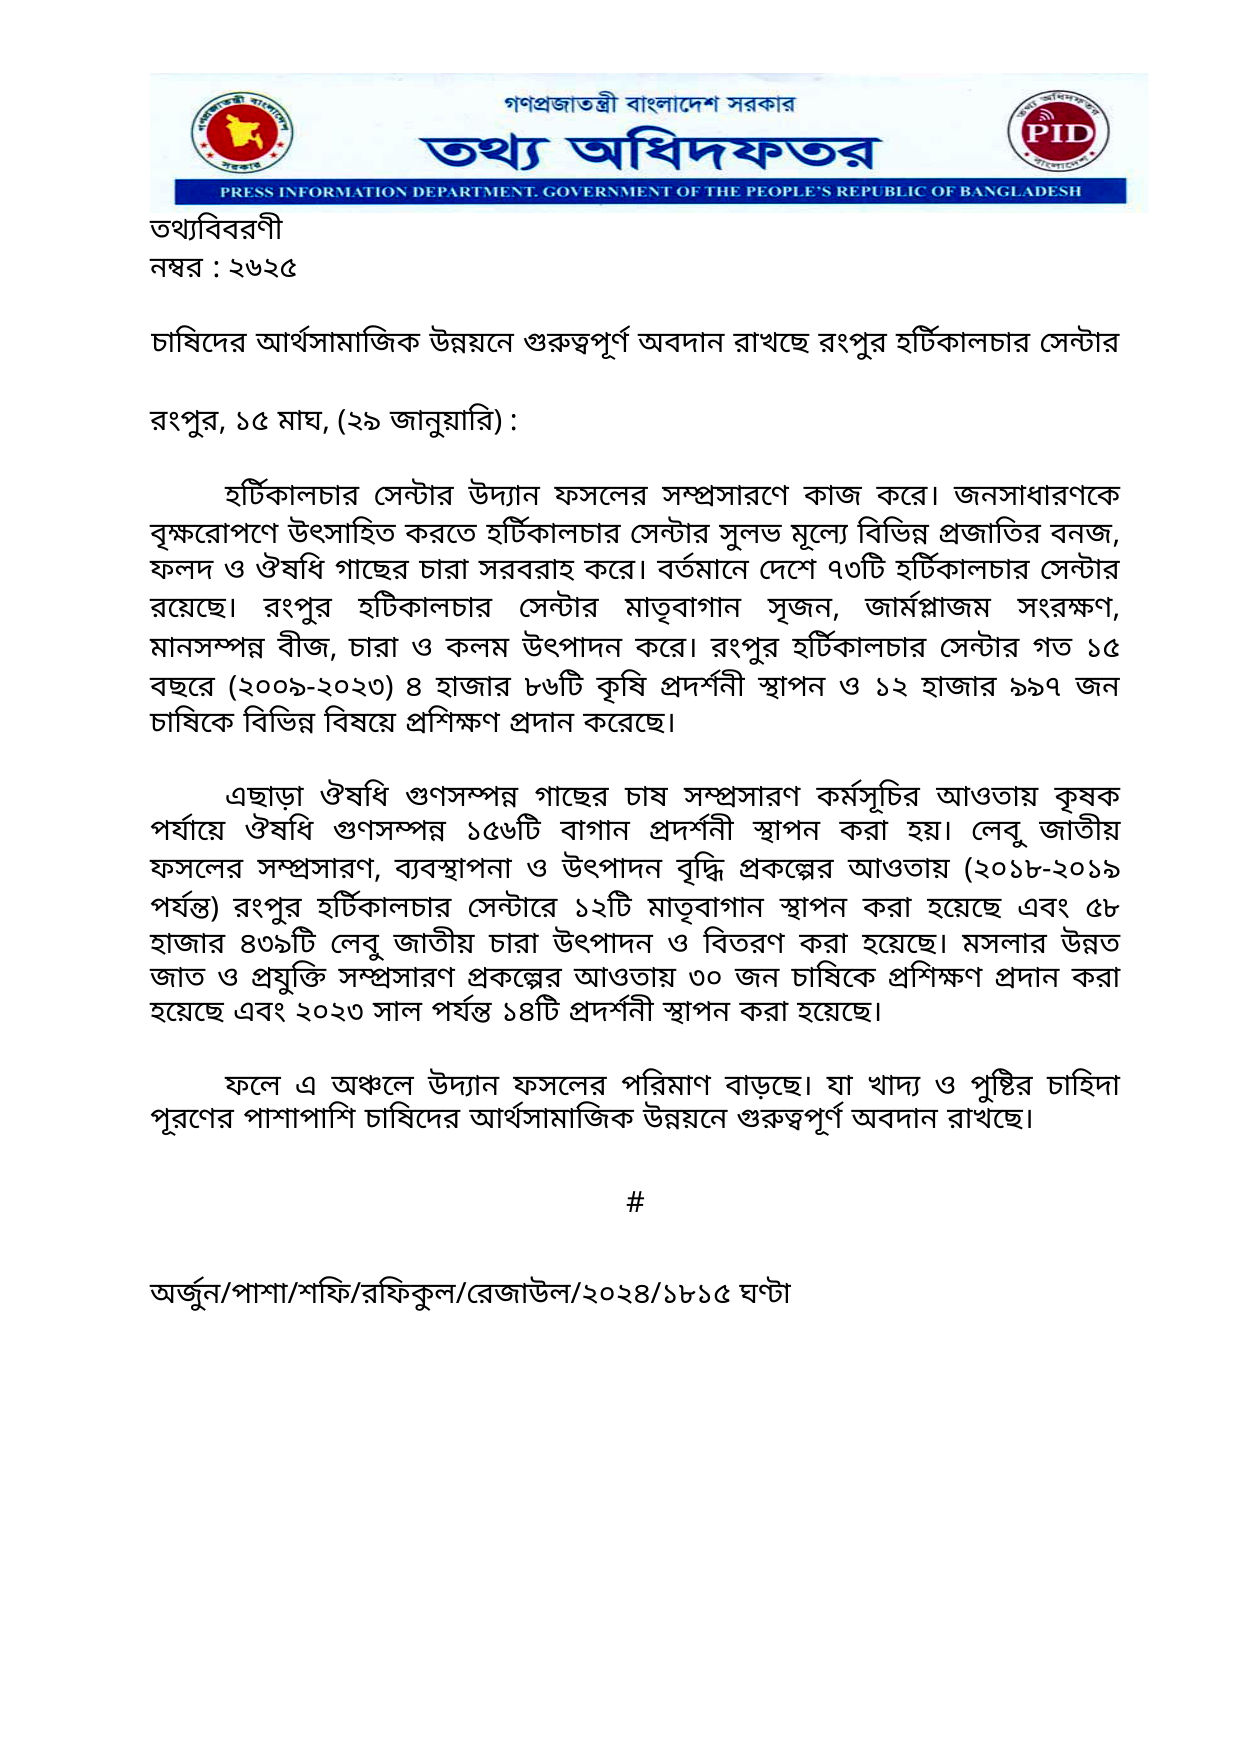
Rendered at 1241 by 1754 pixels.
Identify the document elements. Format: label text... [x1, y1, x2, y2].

text চাষিদের আর্থসামাজিক উন্নয়নে গুরুত্বপূর্ণ অবদান রাখছে রংপুর হর্টিকালচার সেন্টার [150, 326, 1120, 359]
text অর্জুন/পাশা/শফি/রফিকুল/রেজাউল/২০২৪/১৮১৫ ঘণ্টা [150, 1273, 1120, 1312]
text হর্টিকালচার সেন্টার উদ্যান ফসলের সম্প্রসারণে কাজ করে। জনসাধারণকে বৃক্ষরোপণে উৎসাহিত করতে হর্টিকালচার সেন্টার সুলভ মূল্যে বিভিন্ন প্রজাতির বনজ, ফলদ ও ঔষধি গাছের চারা সরবরাহ করে। বর্তমানে দেশে ৭৩টি হর্টিকালচার সেন্টার রয়েছে। রংপুর হটিকালচার সেন্টার মাতৃবাগান সৃজন, জার্মপ্লাজম সংরক্ষণ, মানসম্পন্ন বীজ, চারা ও কলম উৎপাদন করে। রংপুর হর্টিকালচার সেন্টার গত ১৫ বছরে (২০০৯-২০২৩) ৪ হাজার ৮৬টি কৃষি প্রদর্শনী স্থাপন ও ১২ হাজার ৯৯৭ জন চাষিকে বিভিন্ন বিষয়ে প্রশিক্ষণ প্রদান করেছে। [150, 479, 1120, 739]
text রংপুর, ১৫ মাঘ, (২৯ জানুয়ারি) : [150, 399, 1120, 439]
text ফলে এ অঞ্চলে উদ্যান ফসলের পরিমাণ বাড়ছে। যা খাদ্য ও পুষ্টির চাহিদা পূরণের পাশাপাশি চাষিদের আর্থসামাজিক উন্নয়নে গুরুত্বপূর্ণ অবদান রাখছে। [150, 1068, 1120, 1136]
text এছাড়া ঔষধি গুণসম্পন্ন গাছের চাষ সম্প্রসারণ কর্মসূচির আওতায় কৃষক পর্যায়ে ঔষধি গুণসম্পন্ন ১৫৬টি বাগান প্রদর্শনী স্থাপন করা হয়। লেবু জাতীয় ফসলের সম্প্রসারণ, ব্যবস্থাপনা ও উৎপাদন বৃদ্ধি প্রকল্পের আওতায় (২০১৮-২০১৯ পর্যন্ত) রংপুর হর্টিকালচার সেন্টারে ১২টি মাতৃবাগান স্থাপন করা হয়েছে এবং ৫৮ হাজার ৪৩৯টি লেবু জাতীয় চারা উৎপাদন ও বিতরণ করা হয়েছে। মসলার উন্নত জাত ও প্রযুক্তি সম্প্রসারণ প্রকল্পের আওতায় ৩০ জন চাষিকে প্রশিক্ষণ প্রদান করা হয়েছে এবং ২০২৩ সাল পর্যন্ত ১৪টি প্রদর্শনী স্থাপন করা হয়েছে। [150, 779, 1120, 1028]
text তথ্যবিবরণী নম্বর : ২৬২৫ [150, 213, 1120, 286]
text # [150, 1181, 1120, 1221]
